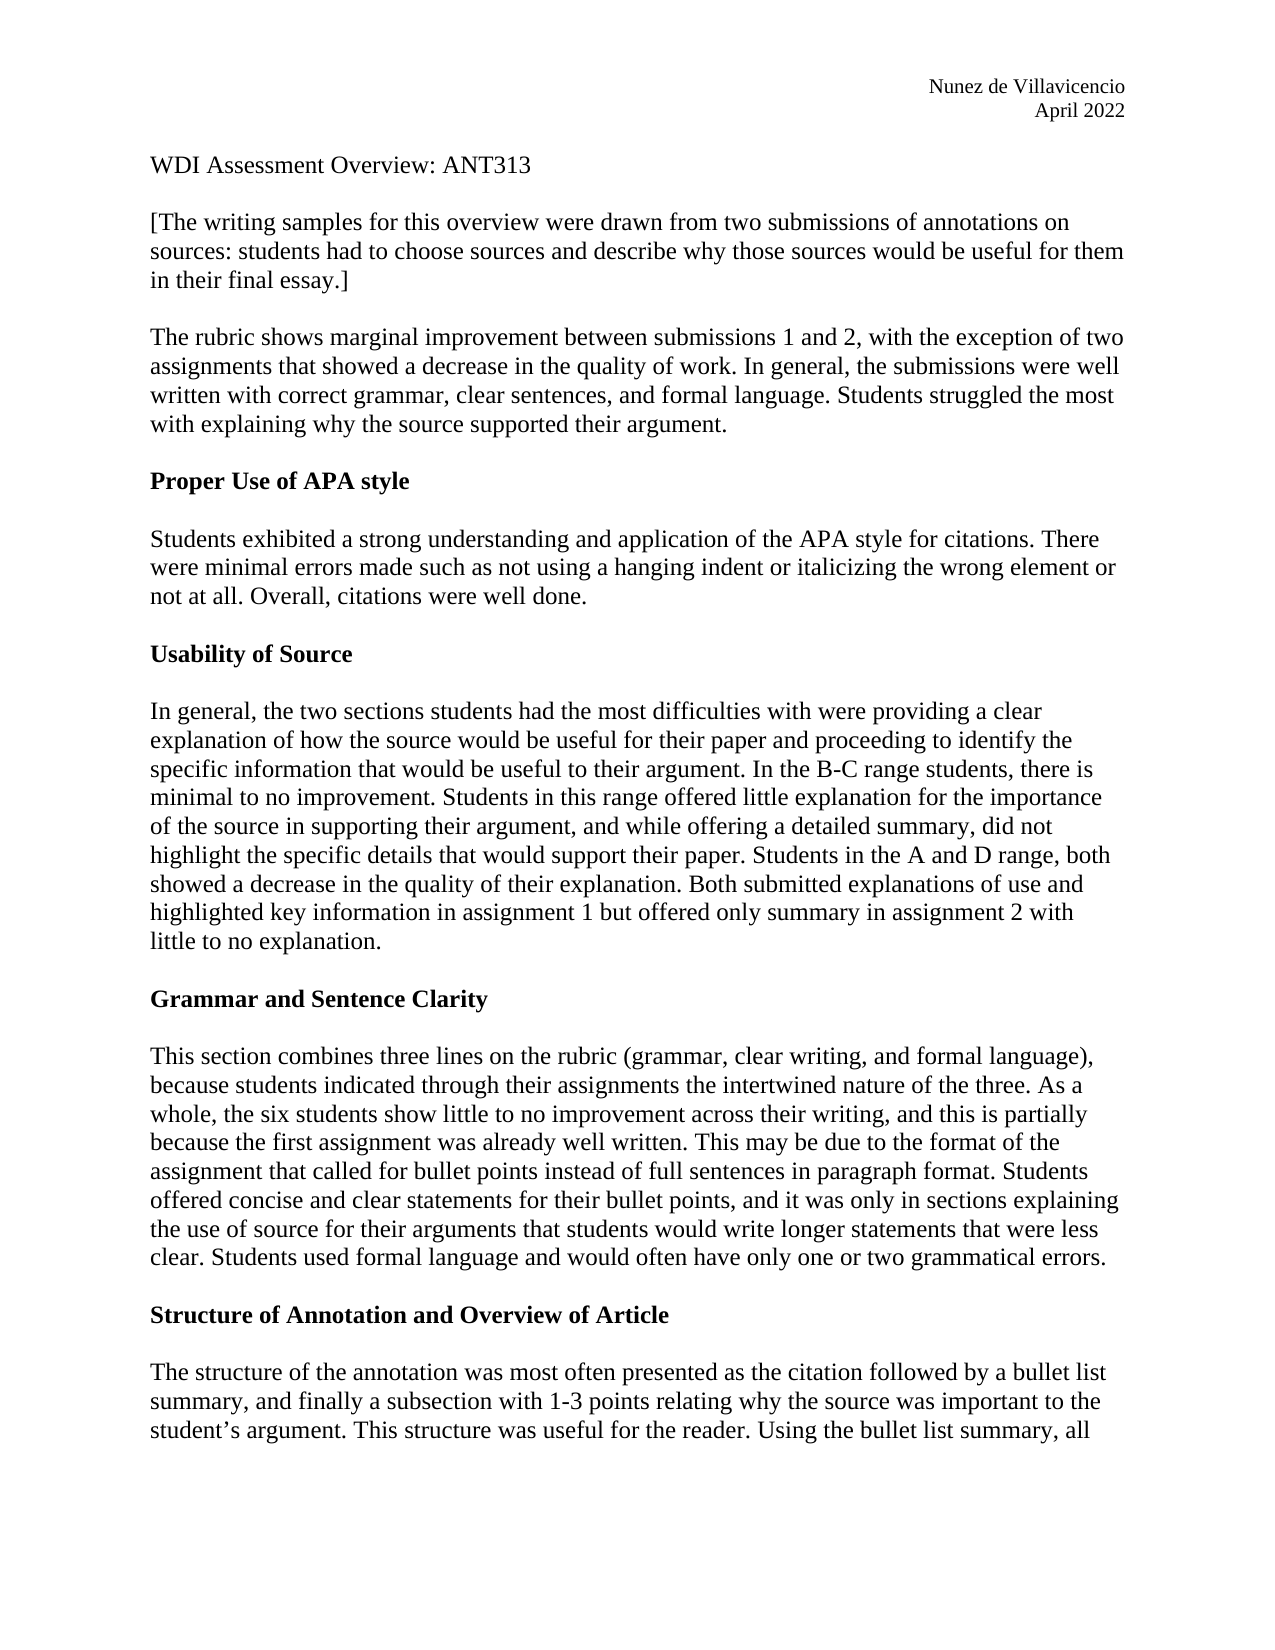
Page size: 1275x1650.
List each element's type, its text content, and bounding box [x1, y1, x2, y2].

text In general, the two sections students had the most difficulties with were providing a clear explanation of how the source would be useful for their paper and proceeding to identify the specific information that would be useful to their argument. In the B-C range students, there is minimal to no improvement. Students in this range offered little explanation for the importance of the source in supporting their argument, and while offering a detailed summary, did not highlight the specific details that would support their paper. Students in the A and D range, both showed a decrease in the quality of their explanation. Both submitted explanations of use and highlighted key information in assignment 1 but offered only summary in assignment 2 with little to no explanation. [150, 696, 1125, 955]
text [The writing samples for this overview were drawn from two submissions of annotations on sources: students had to choose sources and describe why those sources would be useful for them in their final essay.] [150, 207, 1125, 294]
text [150, 1357, 1125, 1444]
text Proper Use of APA style [150, 466, 1125, 495]
text Grammar and Sentence Clarity [150, 984, 1125, 1012]
text The rubric shows marginal improvement between submissions 1 and 2, with the exception of two assignments that showed a decrease in the quality of work. In general, the submissions were well written with correct grammar, clear sentences, and formal language. Students struggled the most with explaining why the source supported their argument. [150, 322, 1125, 437]
text Structure of Annotation and Overview of Article [150, 1300, 1125, 1329]
text This section combines three lines on the rubric (grammar, clear writing, and formal language), because students indicated through their assignments the intertwined nature of the three. As a whole, the six students show little to no improvement across their writing, and this is partially because the first assignment was already well written. This may be due to the format of the assignment that called for bullet points instead of full sentences in paragraph format. Students offered concise and clear statements for their bullet points, and it was only in sections explaining the use of source for their arguments that students would write longer statements that were less clear. Students used formal language and would often have only one or two grammatical errors. [150, 1041, 1125, 1271]
text Usability of Source [150, 639, 1125, 667]
text Students exhibited a strong understanding and application of the APA style for citations. There were minimal errors made such as not using a hanging indent or italicizing the wrong element or not at all. Overall, citations were well done. [150, 524, 1125, 610]
text WDI Assessment Overview: ANT313 [150, 150, 1125, 179]
